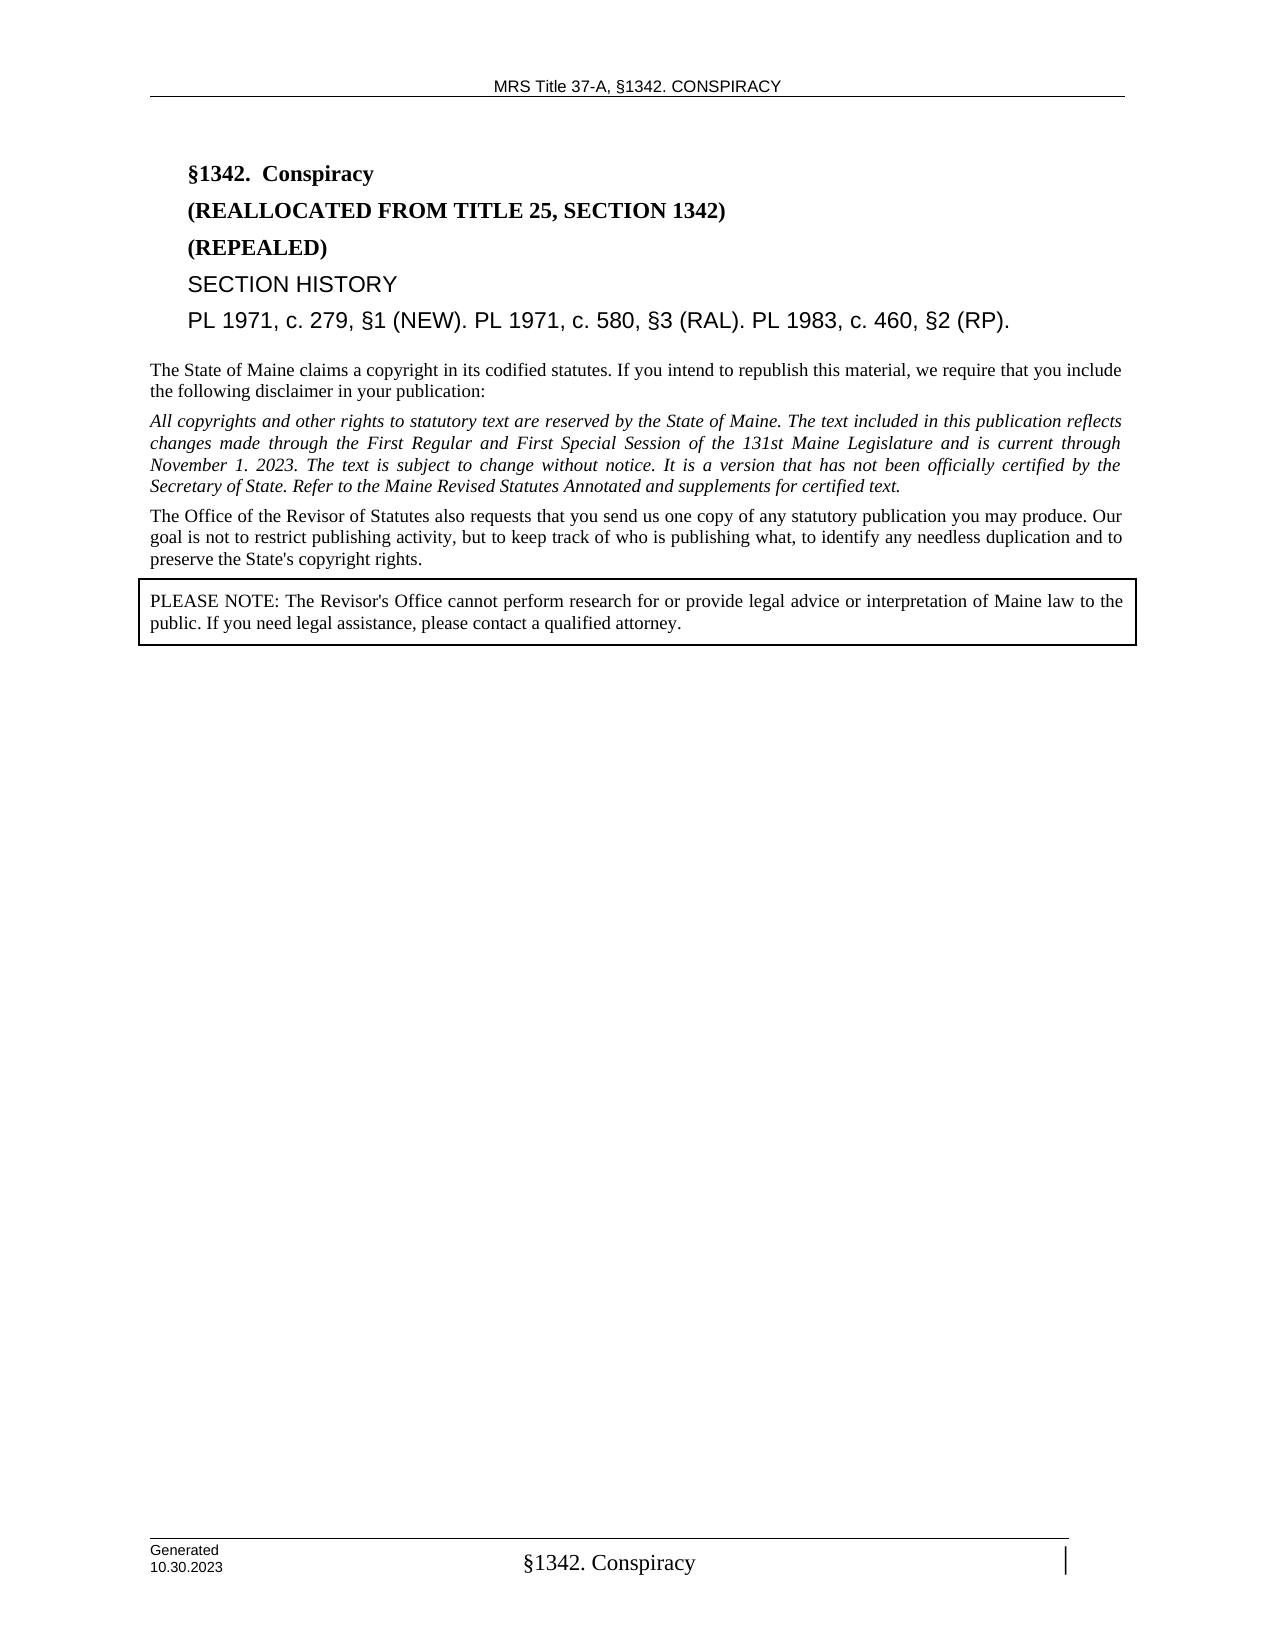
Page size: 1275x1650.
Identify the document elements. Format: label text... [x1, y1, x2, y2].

text All copyrights and other rights to statutory text are reserved by the State of Maine. The text included in this publication reflects changes made through the First Regular and First Special Session of the 131st Maine Legislature and is current through November 1. 2023 . The text is subject to change without notice. It is a version that has not been officially certified by the Secretary of State. Refer to the Maine Revised Statutes Annotated and supplements for certified text. [150, 410, 1125, 497]
text (REALLOCATED FROM TITLE 25, SECTION 1342) [187, 197, 1125, 223]
text §1342. Conspiracy [187, 160, 1125, 187]
text SECTION HISTORY [187, 271, 1125, 297]
text (REPEALED) [187, 234, 1125, 260]
text PLEASE NOTE: The Revisor's Office cannot perform research for or provide legal advice or interpretation of Maine law to the public. If you need legal assistance, please contact a qualified attorney. [140, 580, 1135, 644]
text The Office of the Revisor of Statutes also requests that you send us one copy of any statutory publication you may produce. Our goal is not to restrict publishing activity, but to keep track of who is publishing what, to identify any needless duplication and to preserve the State's copyright rights. [150, 505, 1125, 569]
text The State of Maine claims a copyright in its codified statutes. If you intend to republish this material, we require that you include the following disclaimer in your publication: [150, 359, 1125, 402]
text PL 1971, c. 279, §1 (NEW). PL 1971, c. 580, §3 (RAL). PL 1983, c. 460, §2 (RP). [187, 307, 1125, 334]
